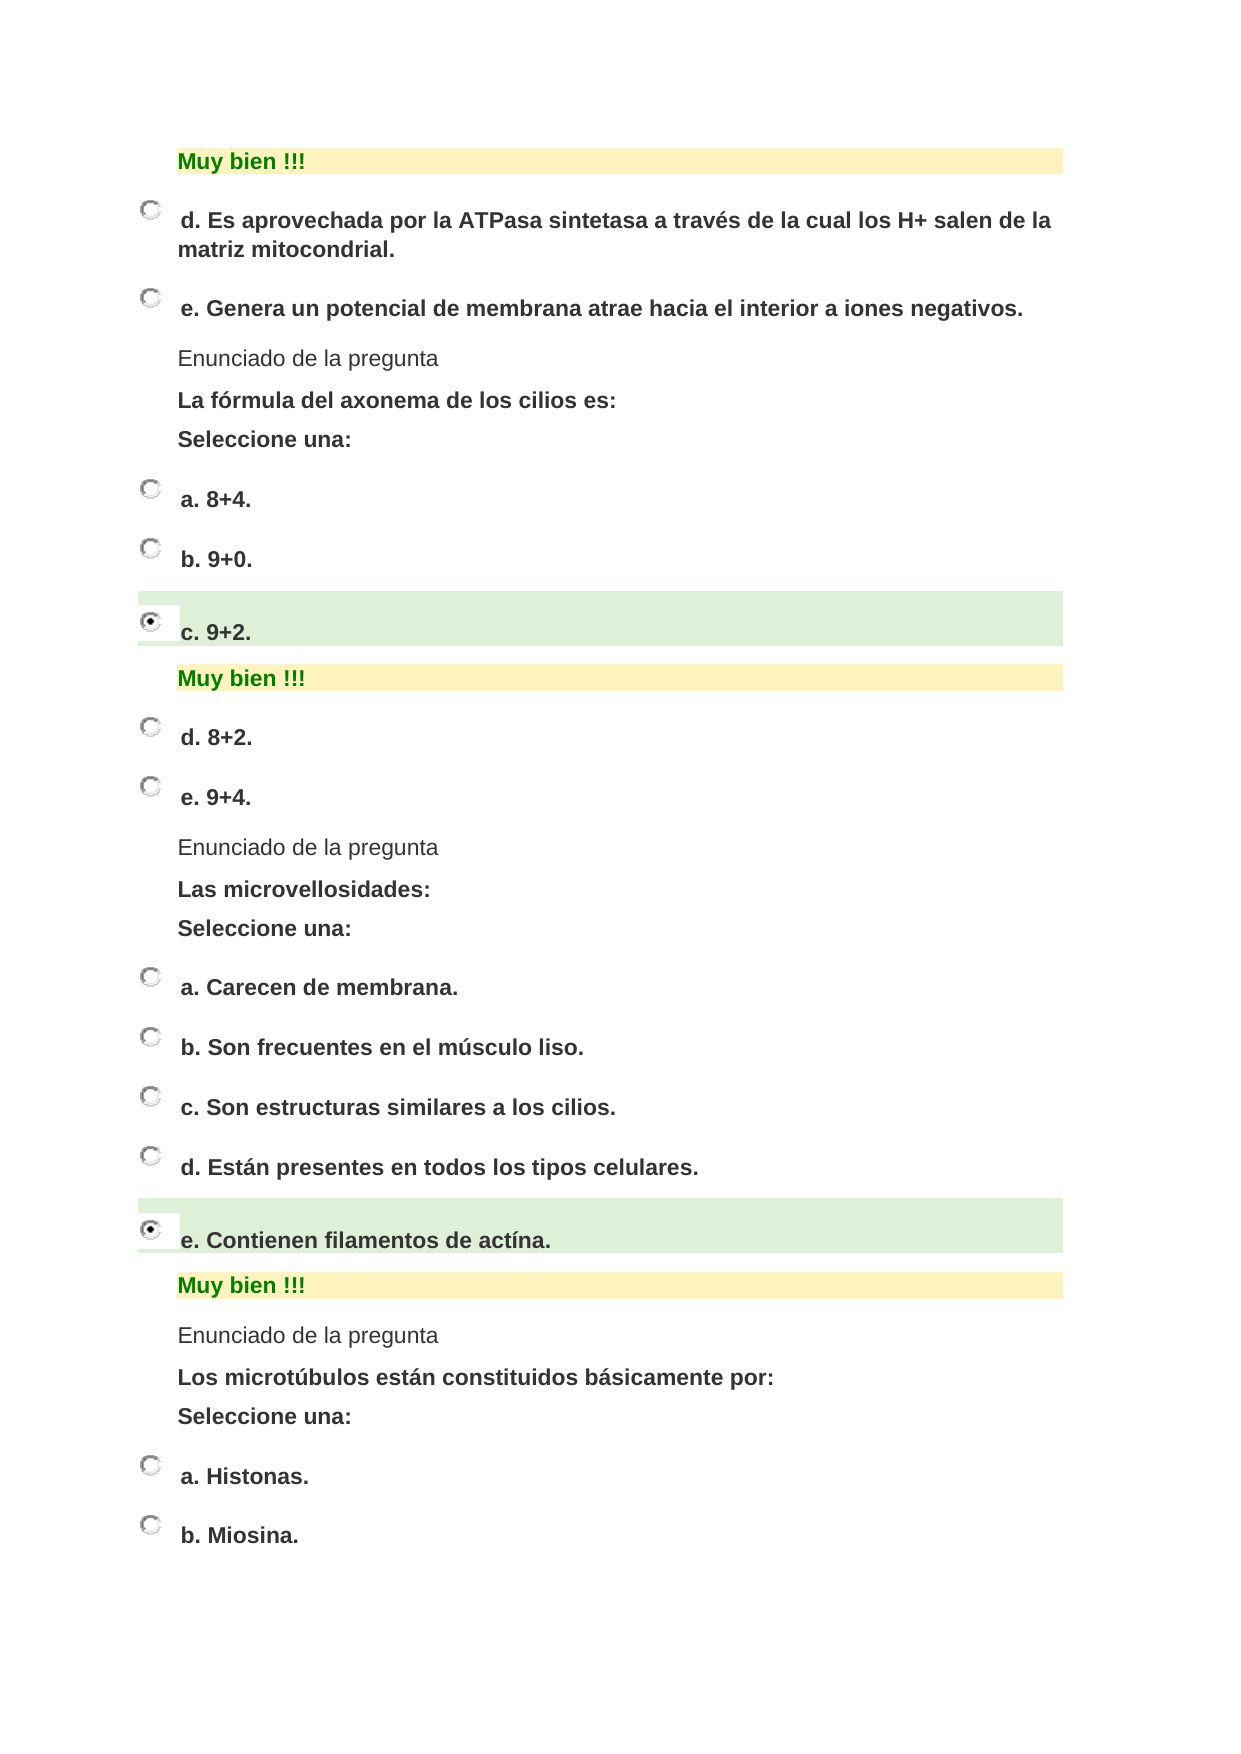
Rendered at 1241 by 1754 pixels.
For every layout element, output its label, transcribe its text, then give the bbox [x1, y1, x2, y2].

text a. Histonas. [138, 1448, 1063, 1489]
text c. Son estructuras similares a los cilios. [138, 1079, 1063, 1120]
subtitle Enunciado de la pregunta [177, 341, 1063, 372]
text d. Es aprovechada por la ATPasa sintetasa a través de la cual los H+ salen de la matriz mitocondrial. [138, 193, 1063, 262]
text Seleccione una: [177, 915, 1063, 941]
text d. Están presentes en todos los tipos celulares. [138, 1139, 1063, 1180]
text a. Carecen de membrana. [138, 960, 1063, 1001]
text b. 9+0. [138, 531, 1063, 572]
text c. 9+2. [138, 591, 1063, 646]
text Las microvellosidades: [177, 876, 1063, 902]
text Muy bien !!! [177, 664, 1063, 691]
text d. 8+2. [138, 709, 1063, 751]
text e. Genera un potencial de membrana atrae hacia el interior a iones negativos. [138, 281, 1063, 322]
text Muy bien !!! [177, 148, 1063, 174]
text e. Contienen filamentos de actína. [138, 1198, 1063, 1253]
text Seleccione una: [177, 1403, 1063, 1429]
text Los microtúbulos están constituidos básicamente por: [177, 1364, 1063, 1391]
text a. 8+4. [138, 471, 1063, 512]
text Seleccione una: [177, 426, 1063, 453]
text Muy bien !!! [177, 1272, 1063, 1299]
subtitle Enunciado de la pregunta [177, 829, 1063, 860]
text b. Miosina. [138, 1508, 1063, 1549]
text b. Son frecuentes en el músculo liso. [138, 1019, 1063, 1060]
text e. 9+4. [138, 769, 1063, 810]
subtitle Enunciado de la pregunta [177, 1317, 1063, 1349]
text La fórmula del axonema de los cilios es: [177, 387, 1063, 414]
